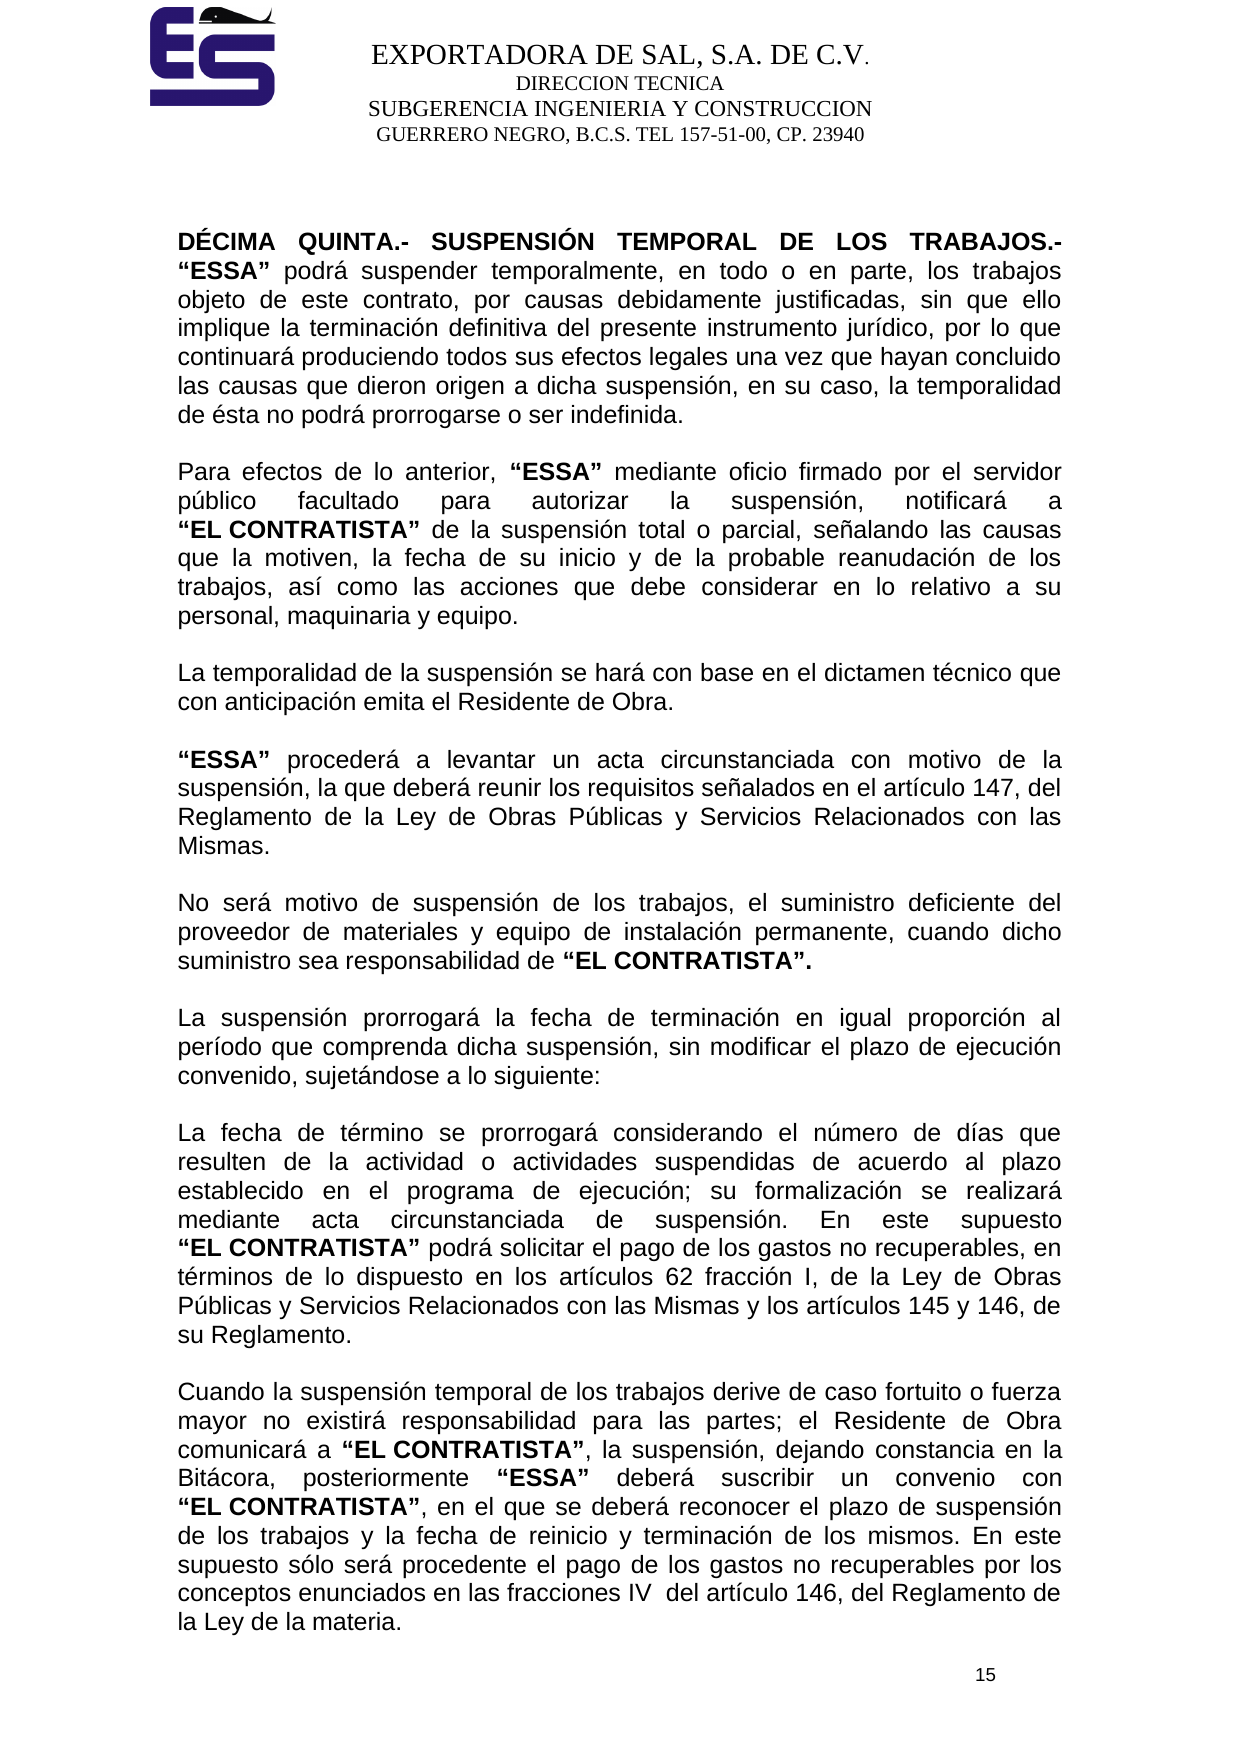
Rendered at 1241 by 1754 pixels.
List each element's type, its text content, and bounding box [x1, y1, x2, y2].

text No será motivo de suspensión de los trabajos, el suministro deficiente del proveedor de materiales y equipo de instalación permanente, cuando dicho suministro sea responsabilidad de “EL CONTRATISTA”. [177, 888, 1063, 974]
text La temporalidad de la suspensión se hará con base en el dictamen técnico que con anticipación emita el Residente de Obra. [177, 658, 1063, 716]
picture [150, 7, 276, 106]
subtitle DÉCIMA QUINTA.- SUSPENSIÓN TEMPORAL DE LOS TRABAJOS.- “ESSA” podrá suspender temporalmente, en todo o en parte, los trabajos objeto de este contrato, por causas debidamente justificadas, sin que ello implique la terminación definitiva del presente instrumento jurídico, por lo que continuará produciendo todos sus efectos legales una vez que hayan concluido las causas que dieron origen a dicha suspensión, en su caso, la temporalidad de ésta no podrá prorrogarse o ser indefinida. [177, 227, 1063, 428]
text Para efectos de lo anterior, “ESSA” mediante oficio firmado por el servidor público facultado para autorizar la suspensión, notificará a “EL CONTRATISTA” de la suspensión total o parcial, señalando las causas que la motiven, la fecha de su inicio y de la probable reanudación de los trabajos, así como las acciones que debe considerar en lo relativo a su personal, maquinaria y equipo. [177, 457, 1063, 629]
text La fecha de término se prorrogará considerando el número de días que resulten de la actividad o actividades suspendidas de acuerdo al plazo establecido en el programa de ejecución; su formalización se realizará mediante acta circunstanciada de suspensión. En este supuesto “EL CONTRATISTA” podrá solicitar el pago de los gastos no recuperables, en términos de lo dispuesto en los artículos 62 fracción I, de de Obras Públicas y Servicios Relacionados con las Mismas y los artículos 145 y 146, de su Reglamento. [177, 1118, 1063, 1348]
text Cuando la suspensión temporal de los trabajos derive de caso fortuito o fuerza mayor no existirá responsabilidad para las partes; el Residente de Obra comunicará a “EL CONTRATISTA”, la suspensión, dejando constancia en , posteriormente “ESSA” deberá suscribir un convenio con “EL CONTRATISTA”, en el que se deberá reconocer el plazo de suspensión de los trabajos y la fecha de reinicio y terminación de los mismos. En este supuesto sólo será procedente el pago de los gastos no recuperables por los conceptos enunciados en las fracciones IV del artículo 146, del Reglamento de de la materia. [177, 1377, 1063, 1636]
text La suspensión prorrogará la fecha de terminación en igual proporción al período que comprenda dicha suspensión, sin modificar el plazo de ejecución convenido, sujetándose a lo siguiente: [177, 1003, 1063, 1089]
text “ESSA” procederá a levantar un acta circunstanciada con motivo de la suspensión, la que deberá reunir los requisitos señalados en el artículo 147, del Reglamento de de Obras Públicas y Servicios Relacionados con las Mismas. [177, 744, 1063, 859]
